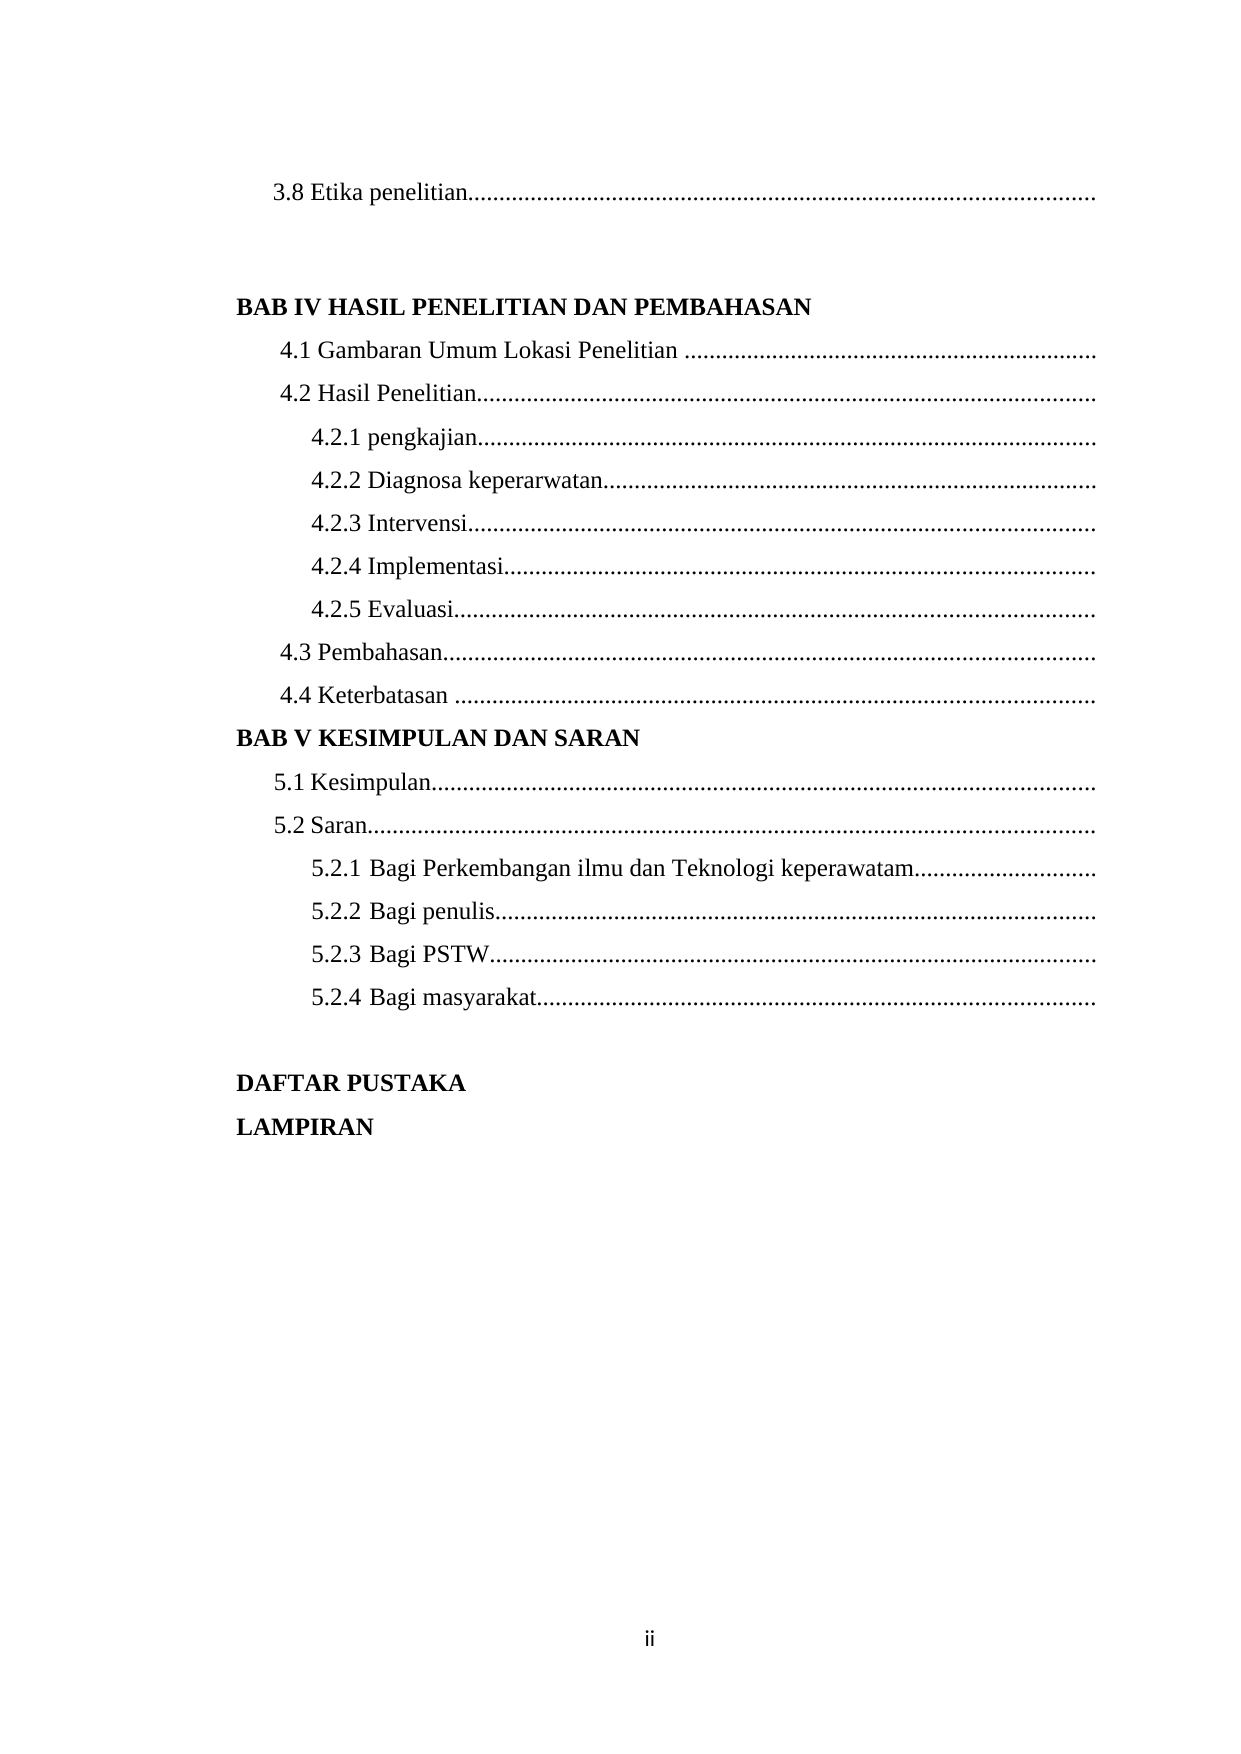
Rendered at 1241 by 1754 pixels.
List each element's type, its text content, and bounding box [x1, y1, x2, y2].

list Bagi masyarakat 56 [311, 982, 1063, 1011]
list Bagi PSTW 56 [311, 939, 1063, 968]
list Pembahasan 51 [295, 637, 1063, 666]
list Etika penelitian 41 [273, 177, 1063, 206]
text BAB V KESIMPULAN DAN SARAN [236, 723, 1063, 752]
list 4.2.3 Intervensi 47 [311, 508, 1063, 537]
text LAMPIRAN [236, 1112, 1063, 1140]
list 4.2.2 Diagnosa keperarwatan 46 [311, 465, 1063, 493]
list 4.2.5 Evaluasi 49 [311, 594, 1063, 623]
list Saran 56 [274, 810, 1063, 838]
list Keterbatasan 54 [295, 680, 1063, 709]
list Gambaran Umum Lokasi Penelitian 43 [295, 335, 1063, 364]
list Bagi Perkembangan ilmu dan Teknologi keperawatam 56 [311, 853, 1063, 882]
list 4.2.1 pengkajian 44 [311, 422, 1063, 450]
text BAB IV HASIL PENELITIAN DAN PEMBAHASAN [236, 292, 1063, 321]
list Hasil Penelitian 44 [295, 378, 1063, 407]
list 4.2.4 Implementasi 48 [311, 551, 1063, 580]
list Kesimpulan 55 [274, 767, 1063, 795]
list Bagi penulis 56 [311, 896, 1063, 925]
text DAFTAR PUSTAKA [236, 1068, 1063, 1097]
